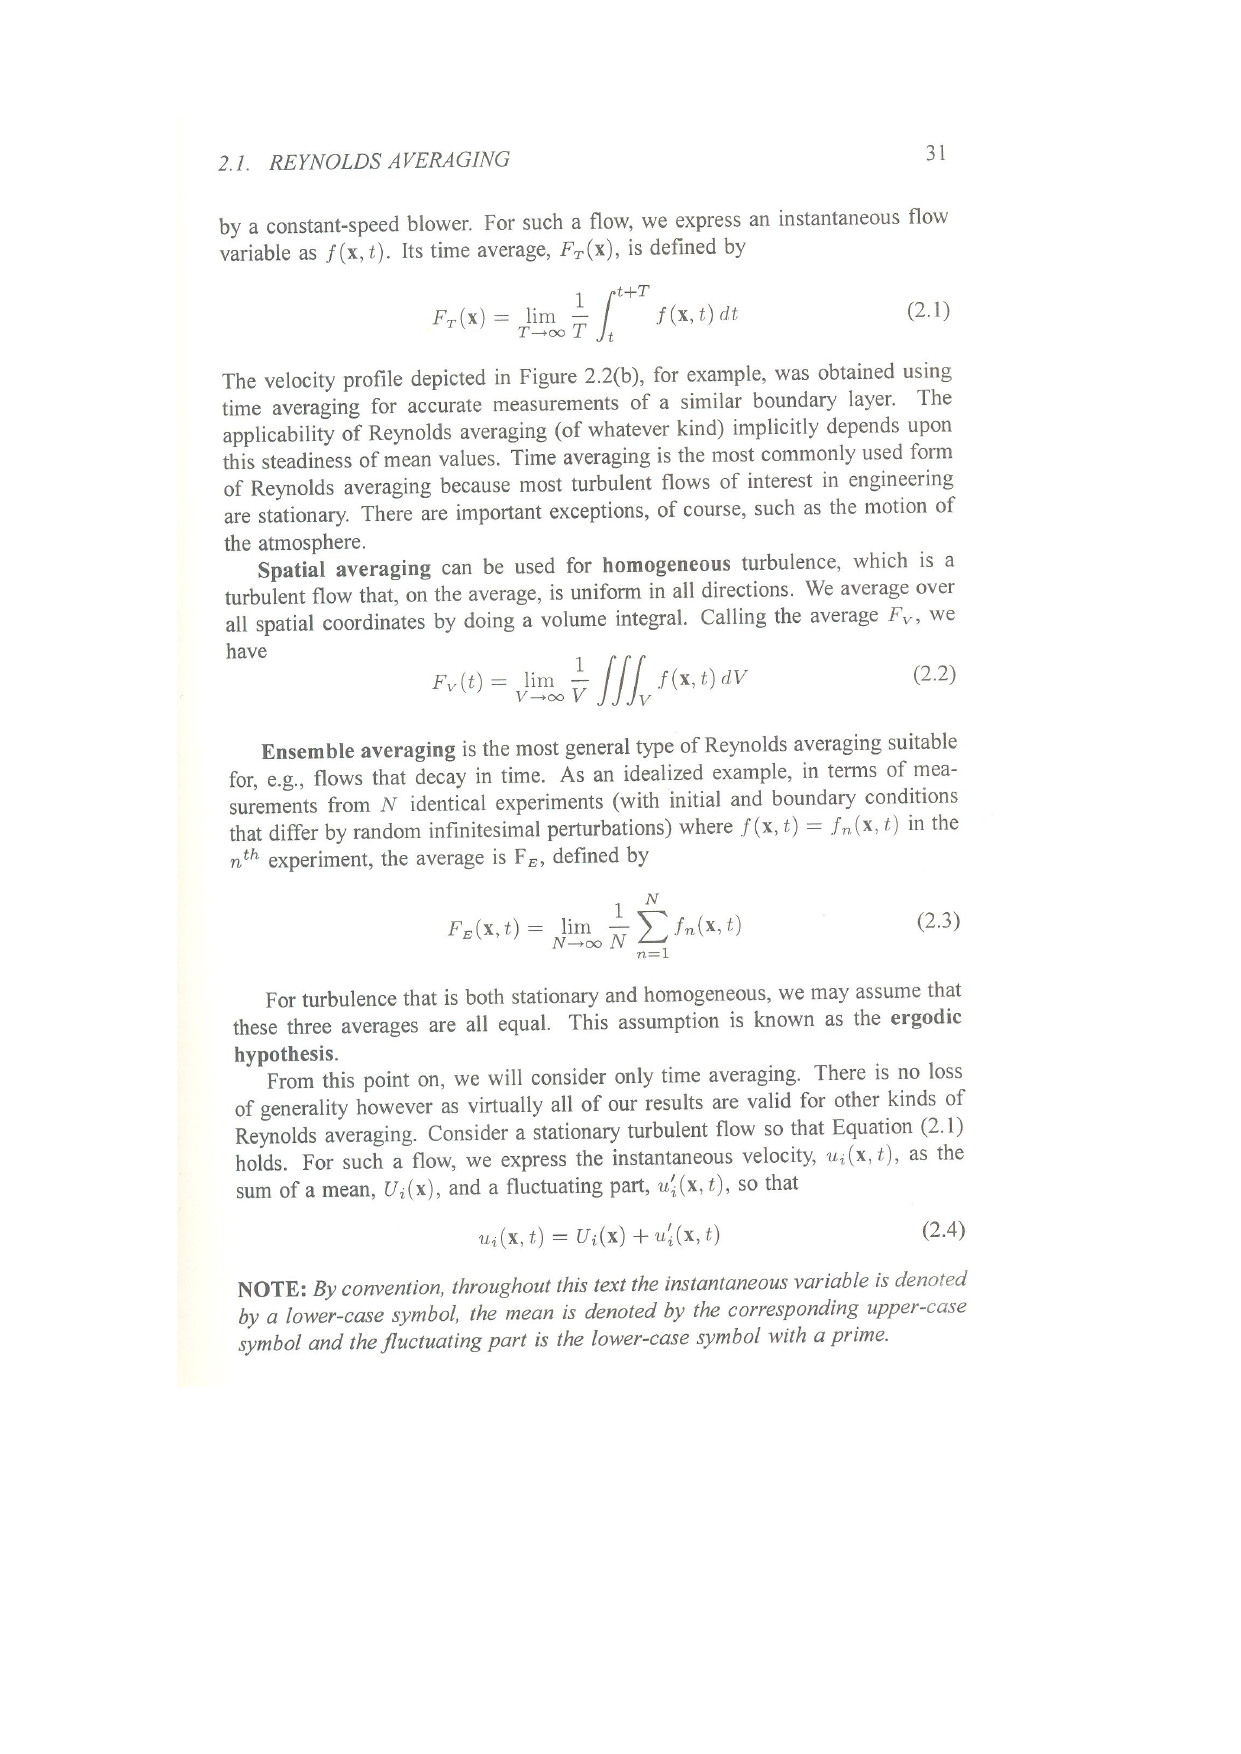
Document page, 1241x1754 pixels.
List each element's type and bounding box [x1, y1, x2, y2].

picture [177, 118, 1008, 1387]
